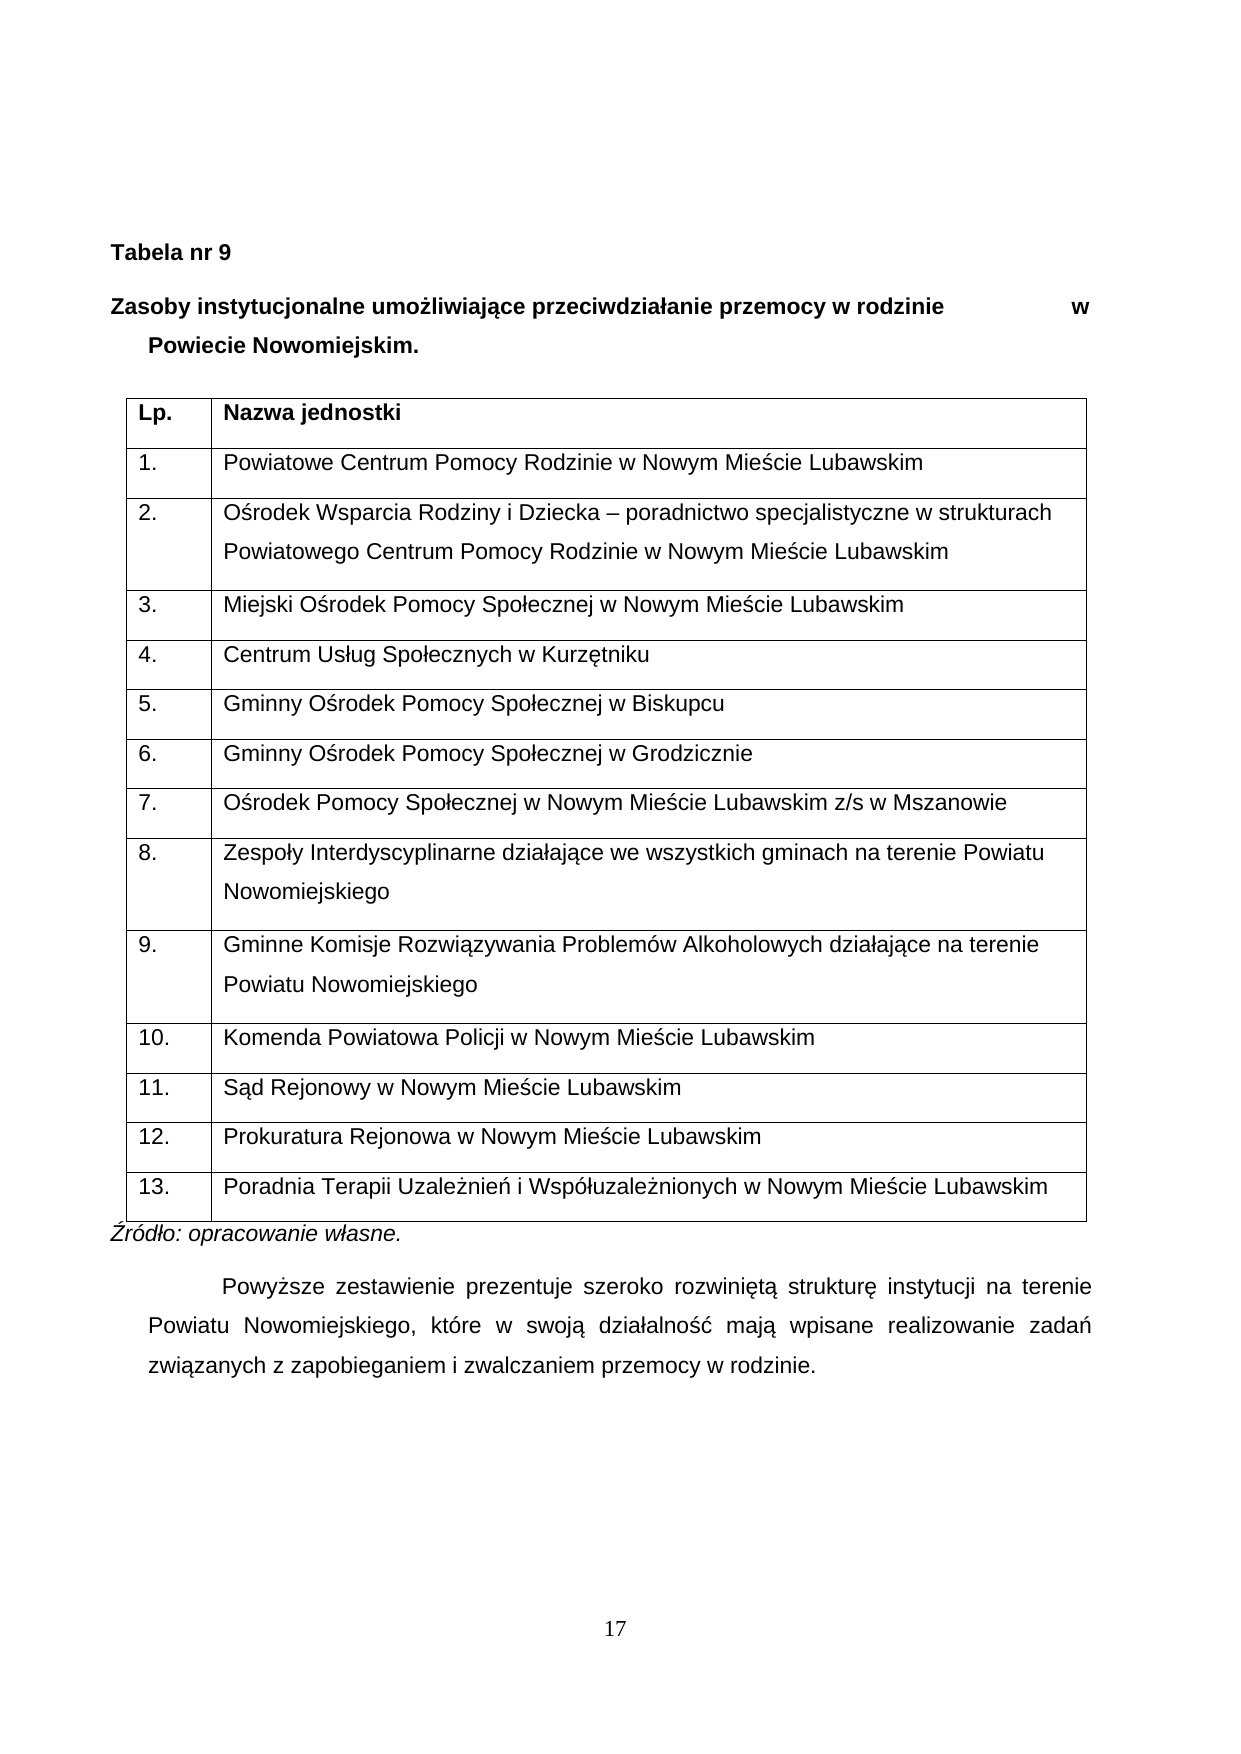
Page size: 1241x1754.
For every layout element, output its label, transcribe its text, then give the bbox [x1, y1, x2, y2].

table_header Lp. [127, 399, 211, 448]
table_cell 7. [127, 789, 211, 838]
table_cell 6. [127, 740, 211, 788]
table_cell 1. [127, 449, 211, 497]
table_cell Gminny Ośrodek Pomocy Społecznej w Biskupcu [212, 690, 1086, 739]
table_cell 13. [127, 1173, 211, 1221]
table_cell Poradnia Terapii Uzależnień i Współuzależnionych w Nowym Mieście Lubawskim [212, 1173, 1086, 1221]
table_cell Prokuratura Rejonowa w Nowym Mieście Lubawskim [212, 1123, 1086, 1172]
table_cell 3. [127, 591, 211, 639]
table_cell Gminne Komisje Rozwiązywania Problemów Alkoholowych działające na terenie Powiatu Nowomiejskiego [212, 931, 1086, 1023]
table_cell Komenda Powiatowa Policji w Nowym Mieście Lubawskim [212, 1024, 1086, 1073]
table_cell 2. [127, 499, 211, 590]
table_cell Centrum Usług Społecznych w Kurzętniku [212, 641, 1086, 689]
table_header Nazwa jednostki [212, 399, 1086, 448]
table_cell 4. [127, 641, 211, 689]
table_cell Ośrodek Pomocy Społecznej w Nowym Mieście Lubawskim z/s w Mszanowie [212, 789, 1086, 838]
text Zasoby instytucjonalne umożliwiające przeciwdziałanie przemocy w rodzinie w Powiecie Nowomiejskim. [110, 293, 1094, 358]
table_cell Miejski Ośrodek Pomocy Społecznej w Nowym Mieście Lubawskim [212, 591, 1086, 639]
table_cell 11. [127, 1074, 211, 1122]
table_cell 5. [127, 690, 211, 739]
table_cell Zespoły Interdyscyplinarne działające we wszystkich gminach na terenie Powiatu Nowomiejskiego [212, 839, 1086, 930]
table_cell 8. [127, 839, 211, 930]
table_cell Sąd Rejonowy w Nowym Mieście Lubawskim [212, 1074, 1086, 1122]
table_cell Gminny Ośrodek Pomocy Społecznej w Grodzicznie [212, 740, 1086, 788]
table_cell 12. [127, 1123, 211, 1172]
text Tabela nr 9 [110, 239, 1117, 266]
table_cell Powiatowe Centrum Pomocy Rodzinie w Nowym Mieście Lubawskim [212, 449, 1086, 497]
text Źródło: opracowanie własne. [110, 1222, 1117, 1246]
table_cell 10. [127, 1024, 211, 1073]
table_cell 9. [127, 931, 211, 1023]
table_cell Ośrodek Wsparcia Rodziny i Dziecka – poradnictwo specjalistyczne w strukturach Powiatowego Centrum Pomocy Rodzinie w Nowym Mieście Lubawskim [212, 499, 1086, 590]
text Powyższe zestawienie prezentuje szeroko rozwiniętą strukturę instytucji na terenie Powiatu Nowomiejskiego, które w swoją działalność mają wpisane realizowanie zadań związanych z zapobieganiem i zwalczaniem przemocy w rodzinie. [148, 1273, 1093, 1378]
